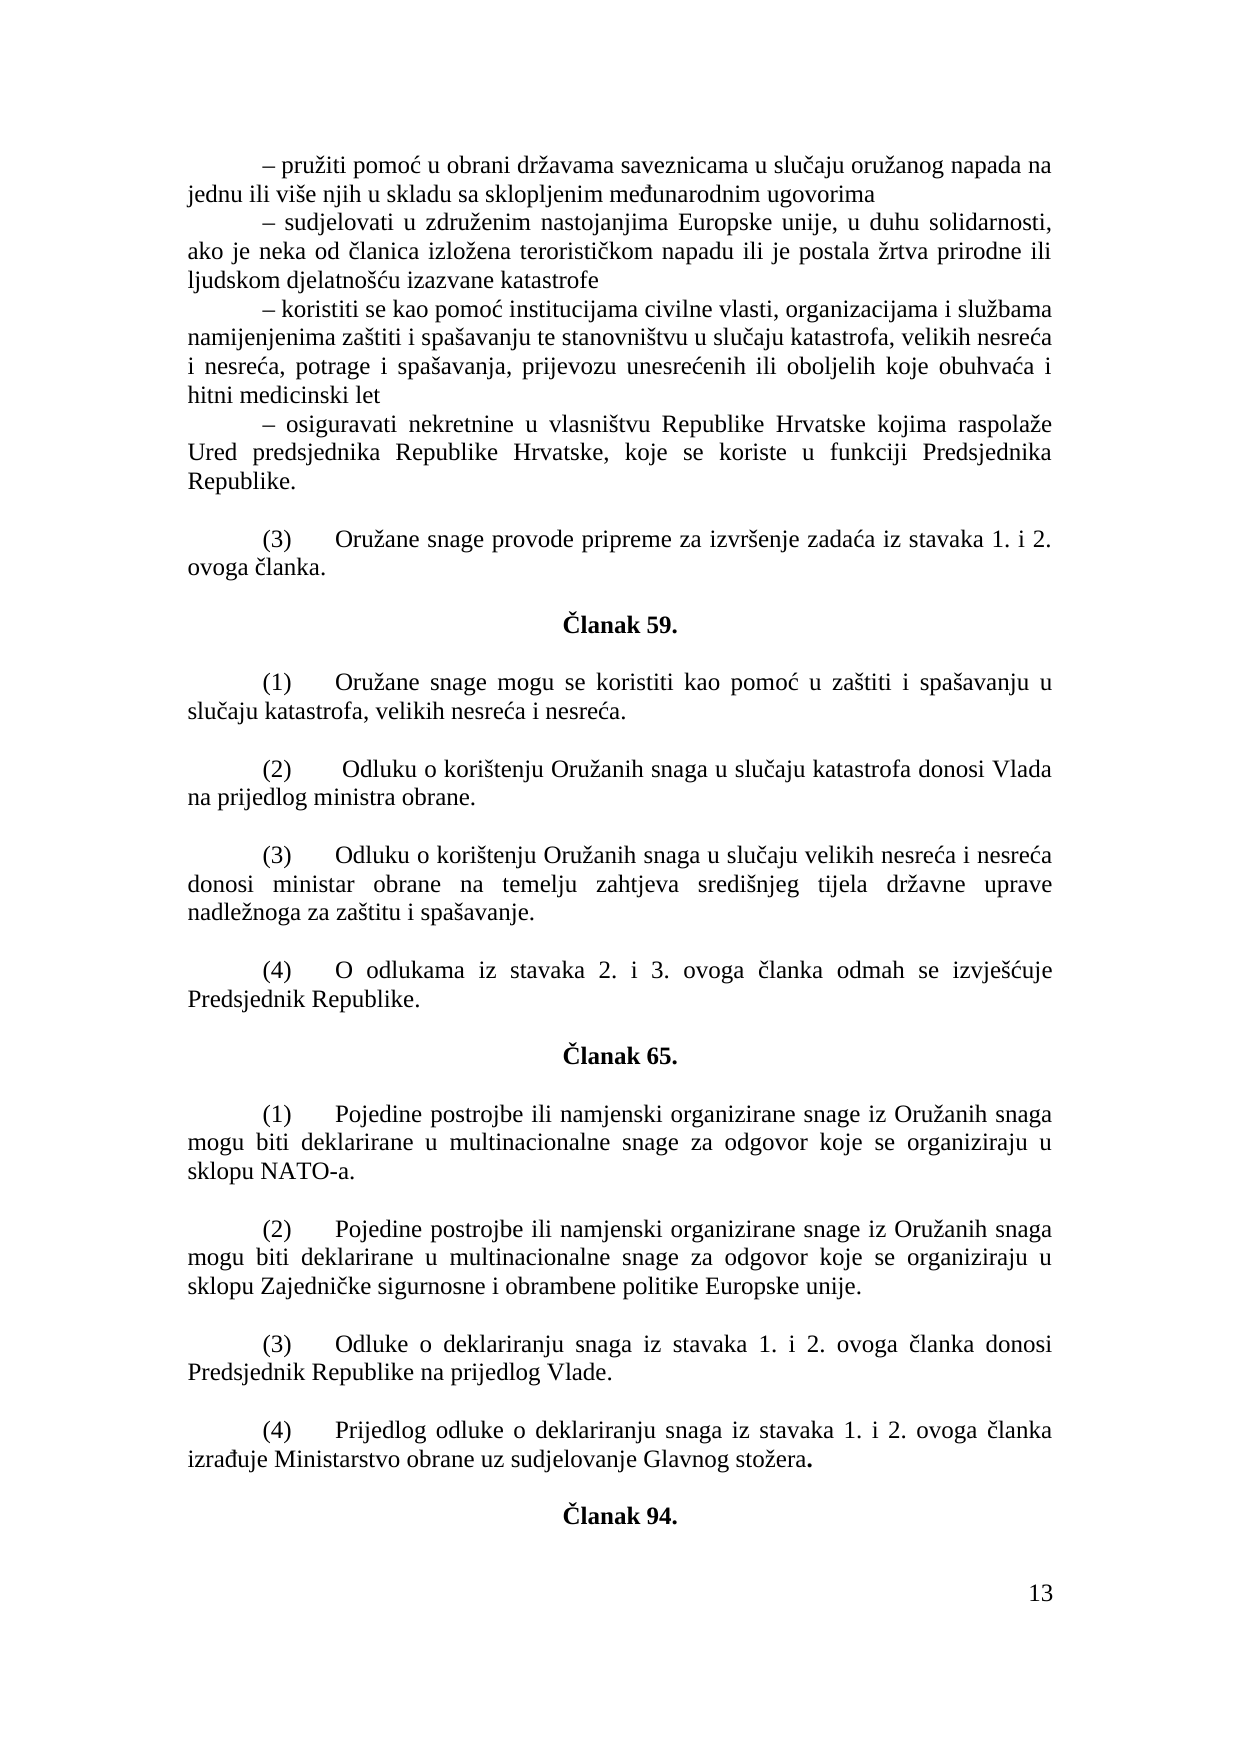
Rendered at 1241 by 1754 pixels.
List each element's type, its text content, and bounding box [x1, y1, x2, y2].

text (2) Odluku o korištenju Oružanih snaga u slučaju katastrofa donosi Vlada na prijedlog ministra obrane. [187, 754, 1053, 811]
text (4) O odlukama iz stavaka 2. i 3. ovoga članka odmah se izvješćuje Predsjednik Republike. [187, 955, 1053, 1012]
text (3) Odluku o korištenju Oružanih snaga u slučaju velikih nesreća i nesreća donosi ministar obrane na temelju zahtjeva središnjeg tijela državne uprave nadležnoga za zaštitu i spašavanje. [187, 840, 1053, 926]
text Članak 94. [187, 1501, 1053, 1530]
text – osiguravati nekretnine u vlasništvu Republike Hrvatske kojima raspolaže Ured predsjednika Republike Hrvatske, koje se koriste u funkciji Predsjednika Republike. [187, 409, 1053, 495]
text (1) Oružane snage mogu se koristiti kao pomoć u zaštiti i spašavanju u slučaju katastrofa, velikih nesreća i nesreća. [187, 667, 1053, 725]
text (1) Pojedine postrojbe ili namjenski organizirane snage iz Oružanih snaga mogu biti deklarirane u multinacionalne snage za odgovor koje se organiziraju u sklopu NATO-a. [187, 1099, 1053, 1185]
text Članak 59. [187, 610, 1053, 639]
text (4) Prijedlog odluke o deklariranju snaga iz stavaka 1. i 2. ovoga članka izrađuje Ministarstvo obrane uz sudjelovanje Glavnog stožera. [187, 1415, 1053, 1472]
text – sudjelovati u združenim nastojanjima Europske unije, u duhu solidarnosti, ako je neka od članica izložena terorističkom napadu ili je postala žrtva prirodne ili ljudskom djelatnošću izazvane katastrofe [187, 207, 1053, 294]
text – koristiti se kao pomoć institucijama civilne vlasti, organizacijama i službama namijenjenima zaštiti i spašavanju te stanovništvu u slučaju katastrofa, velikih nesreća i nesreća, potrage i spašavanja, prijevozu unesrećenih ili oboljelih koje obuhvaća i hitni medicinski let [187, 294, 1053, 409]
text (2) Pojedine postrojbe ili namjenski organizirane snage iz Oružanih snaga mogu biti deklarirane u multinacionalne snage za odgovor koje se organiziraju u sklopu Zajedničke sigurnosne i obrambene politike Europske unije. [187, 1214, 1053, 1300]
text Članak 65. [187, 1041, 1053, 1070]
text (3) Odluke o deklariranju snaga iz stavaka 1. i 2. ovoga članka donosi Predsjednik Republike na prijedlog Vlade. [187, 1329, 1053, 1386]
text – pružiti pomoć u obrani državama saveznicama u slučaju oružanog napada na jednu ili više njih u skladu sa sklopljenim međunarodnim ugovorima [187, 150, 1053, 207]
text (3) Oružane snage provode pripreme za izvršenje zadaća iz stavaka 1. i 2. ovoga članka. [187, 524, 1053, 581]
